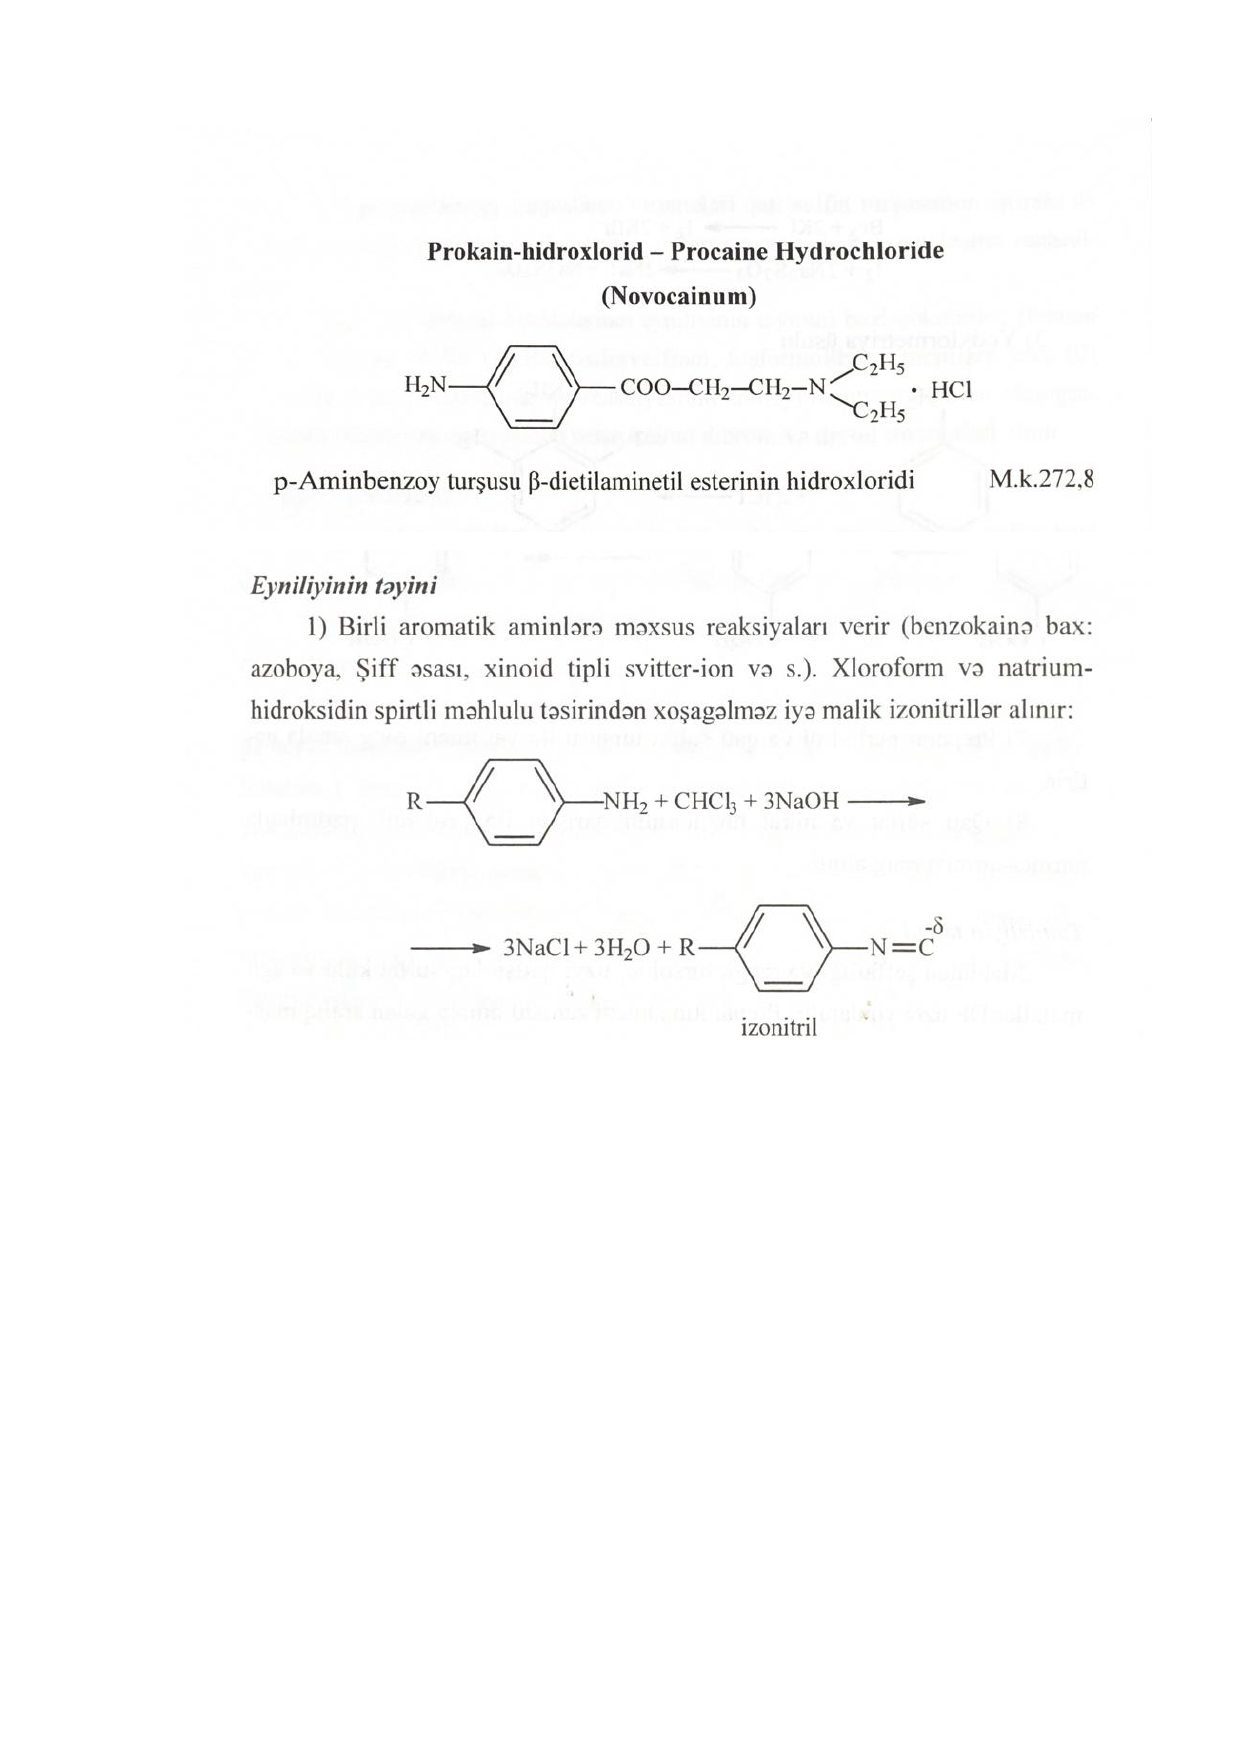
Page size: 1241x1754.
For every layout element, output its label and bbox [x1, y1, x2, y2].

picture [177, 118, 1152, 532]
picture [177, 550, 1152, 1039]
